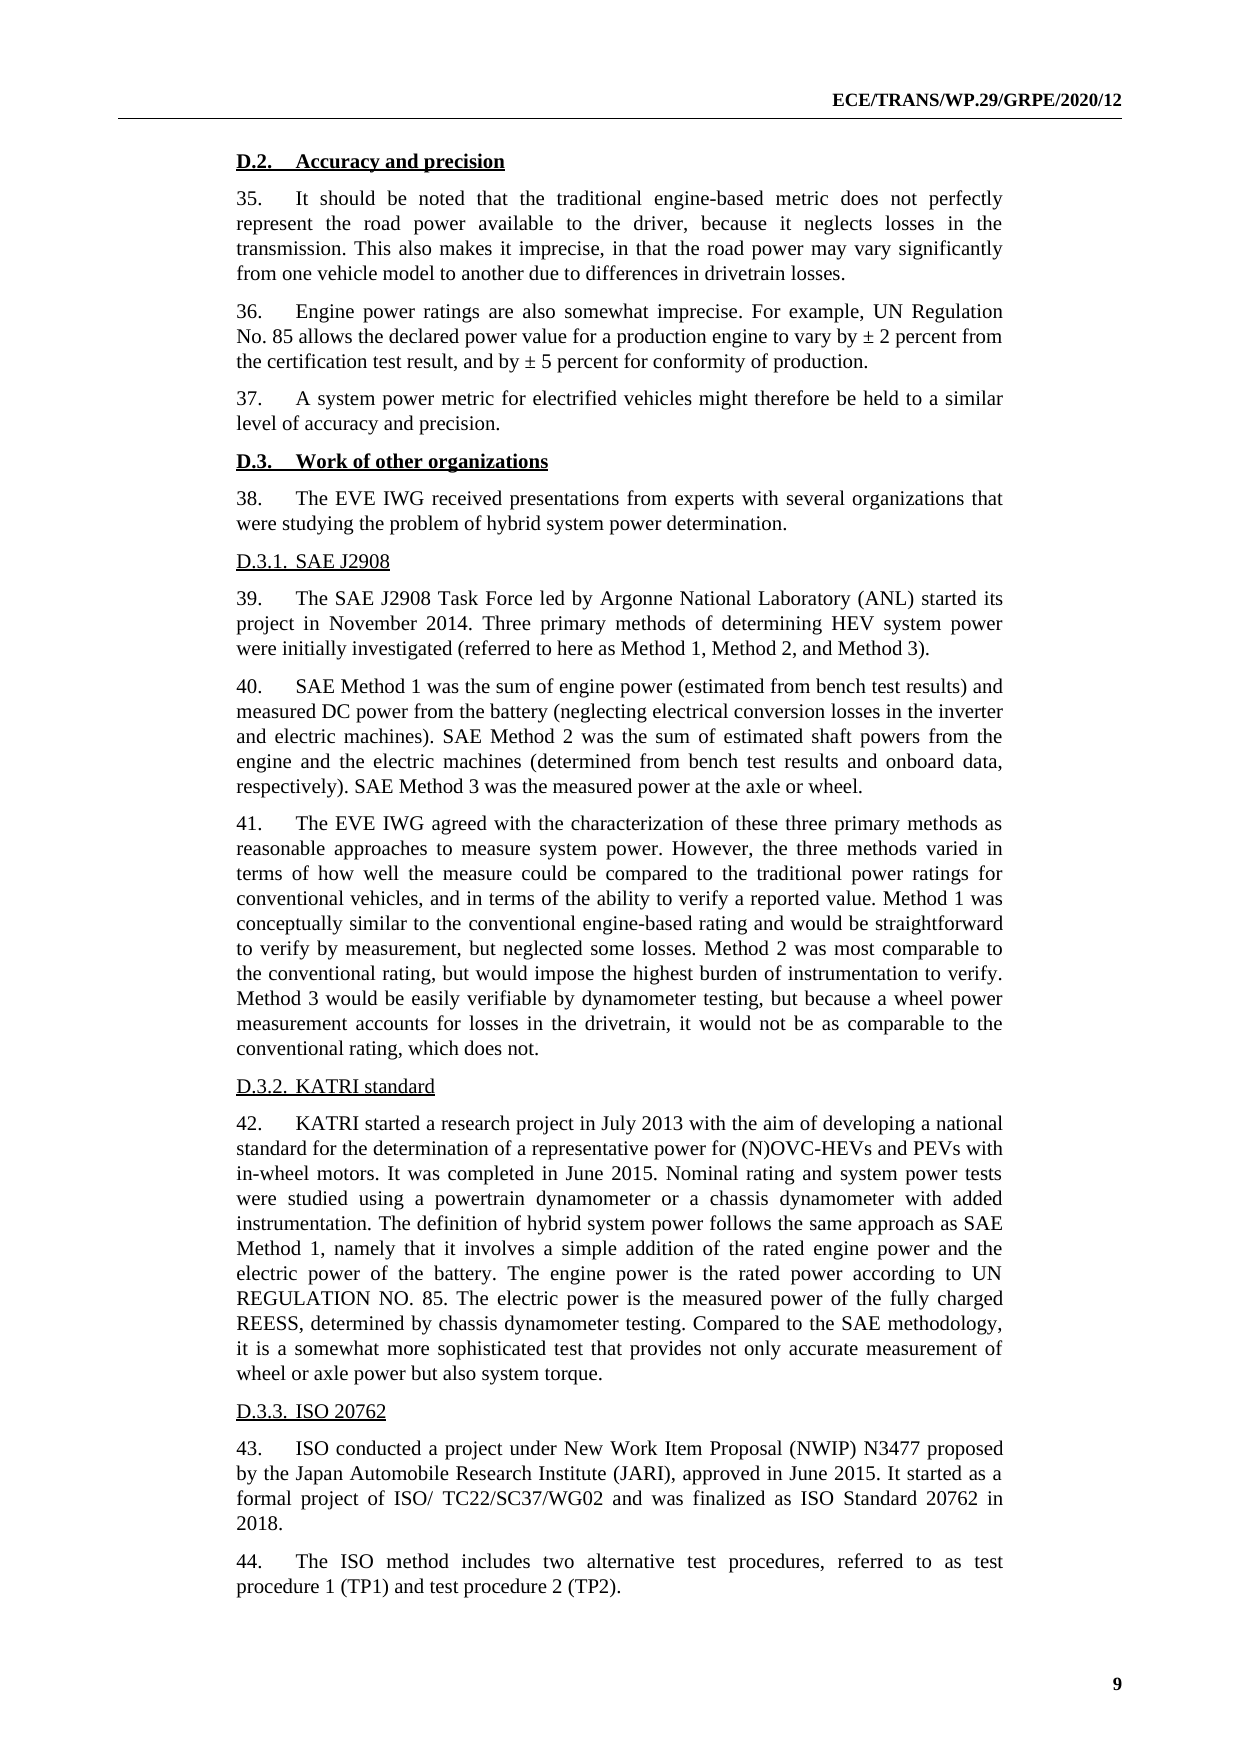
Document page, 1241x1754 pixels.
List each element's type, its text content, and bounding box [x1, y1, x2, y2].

text 41. The EVE IWG agreed with the characterization of these three primary methods as reasonable approaches to measure system power. However, the three methods varied in terms of how well the measure could be compared to the traditional power ratings for conventional vehicles, and in terms of the ability to verify a reported value. Method 1 was conceptually similar to the conventional engine-based rating and would be straightforward to verify by measurement, but neglected some losses. Method 2 was most comparable to the conventional rating, but would impose the highest burden of instrumentation to verify. Method 3 would be easily verifiable by dynamometer testing, but because a wheel power measurement accounts for losses in the drivetrain, it would not be as comparable to the conventional rating, which does not. [236, 810, 1004, 1060]
text 35. It should be noted that the traditional engine-based metric does not perfectly represent the road power available to the driver, because it neglects losses in the transmission. This also makes it imprecise, in that the road power may vary significantly from one vehicle model to another due to differences in drivetrain losses. [236, 185, 1004, 285]
text 40. SAE Method 1 was the sum of engine power (estimated from bench test results) and measured DC power from the battery (neglecting electrical conversion losses in the inverter and electric machines). SAE Method 2 was the sum of estimated shaft powers from the engine and the electric machines (determined from bench test results and onboard data, respectively). SAE Method 3 was the measured power at the axle or wheel. [236, 673, 1004, 798]
text D.3.3. ISO 20762 [236, 1398, 1003, 1423]
text 36. Engine power ratings are also somewhat imprecise. For example, UN Regulation No. 85 allows the declared power value for a production engine to vary by ± 2 percent from the certification test result, and by ± 5 percent for conformity of production. [236, 298, 1004, 373]
text 37. A system power metric for electrified vehicles might therefore be held to a similar level of accuracy and precision. [236, 385, 1004, 435]
text D.2. Accuracy and precision [236, 148, 1003, 173]
text 44. The ISO method includes two alternative test procedures, referred to as test procedure 1 (TP1) and test procedure 2 (TP2). [236, 1548, 1004, 1598]
text 43. ISO conducted a project under New Work Item Proposal (NWIP) N3477 proposed by the Japan Automobile Research Institute (JARI), approved in June 2015. It started as a formal project of ISO/ TC22/SC37/WG02 and was finalized as ISO Standard 20762 in 2018. [236, 1435, 1004, 1535]
text D.3.2. KATRI standard [236, 1073, 1003, 1098]
text 38. The EVE IWG received presentations from experts with several organizations that were studying the problem of hybrid system power determination. [236, 485, 1004, 535]
text 39. The SAE J2908 Task Force led by Argonne National Laboratory (ANL) started its project in November 2014. Three primary methods of determining HEV system power were initially investigated (referred to here as Method 1, Method 2, and Method 3). [236, 585, 1004, 660]
text D.3. Work of other organizations [236, 448, 1003, 473]
text 42. KATRI started a research project in July 2013 with the aim of developing a national standard for the determination of a representative power for (N)OVC-HEVs and PEVs with in-wheel motors. It was completed in June 2015. Nominal rating and system power tests were studied using a powertrain dynamometer or a chassis dynamometer with added instrumentation. The definition of hybrid system power follows the same approach as SAE Method 1, namely that it involves a simple addition of the rated engine power and the electric power of the battery. The engine power is the rated power according to UN REGULATION NO. 85. The electric power is the measured power of the fully charged REESS, determined by chassis dynamometer testing. Compared to the SAE methodology, it is a somewhat more sophisticated test that provides not only accurate measurement of wheel or axle power but also system torque. [236, 1110, 1004, 1385]
text D.3.1. SAE J2908 [236, 548, 1003, 573]
